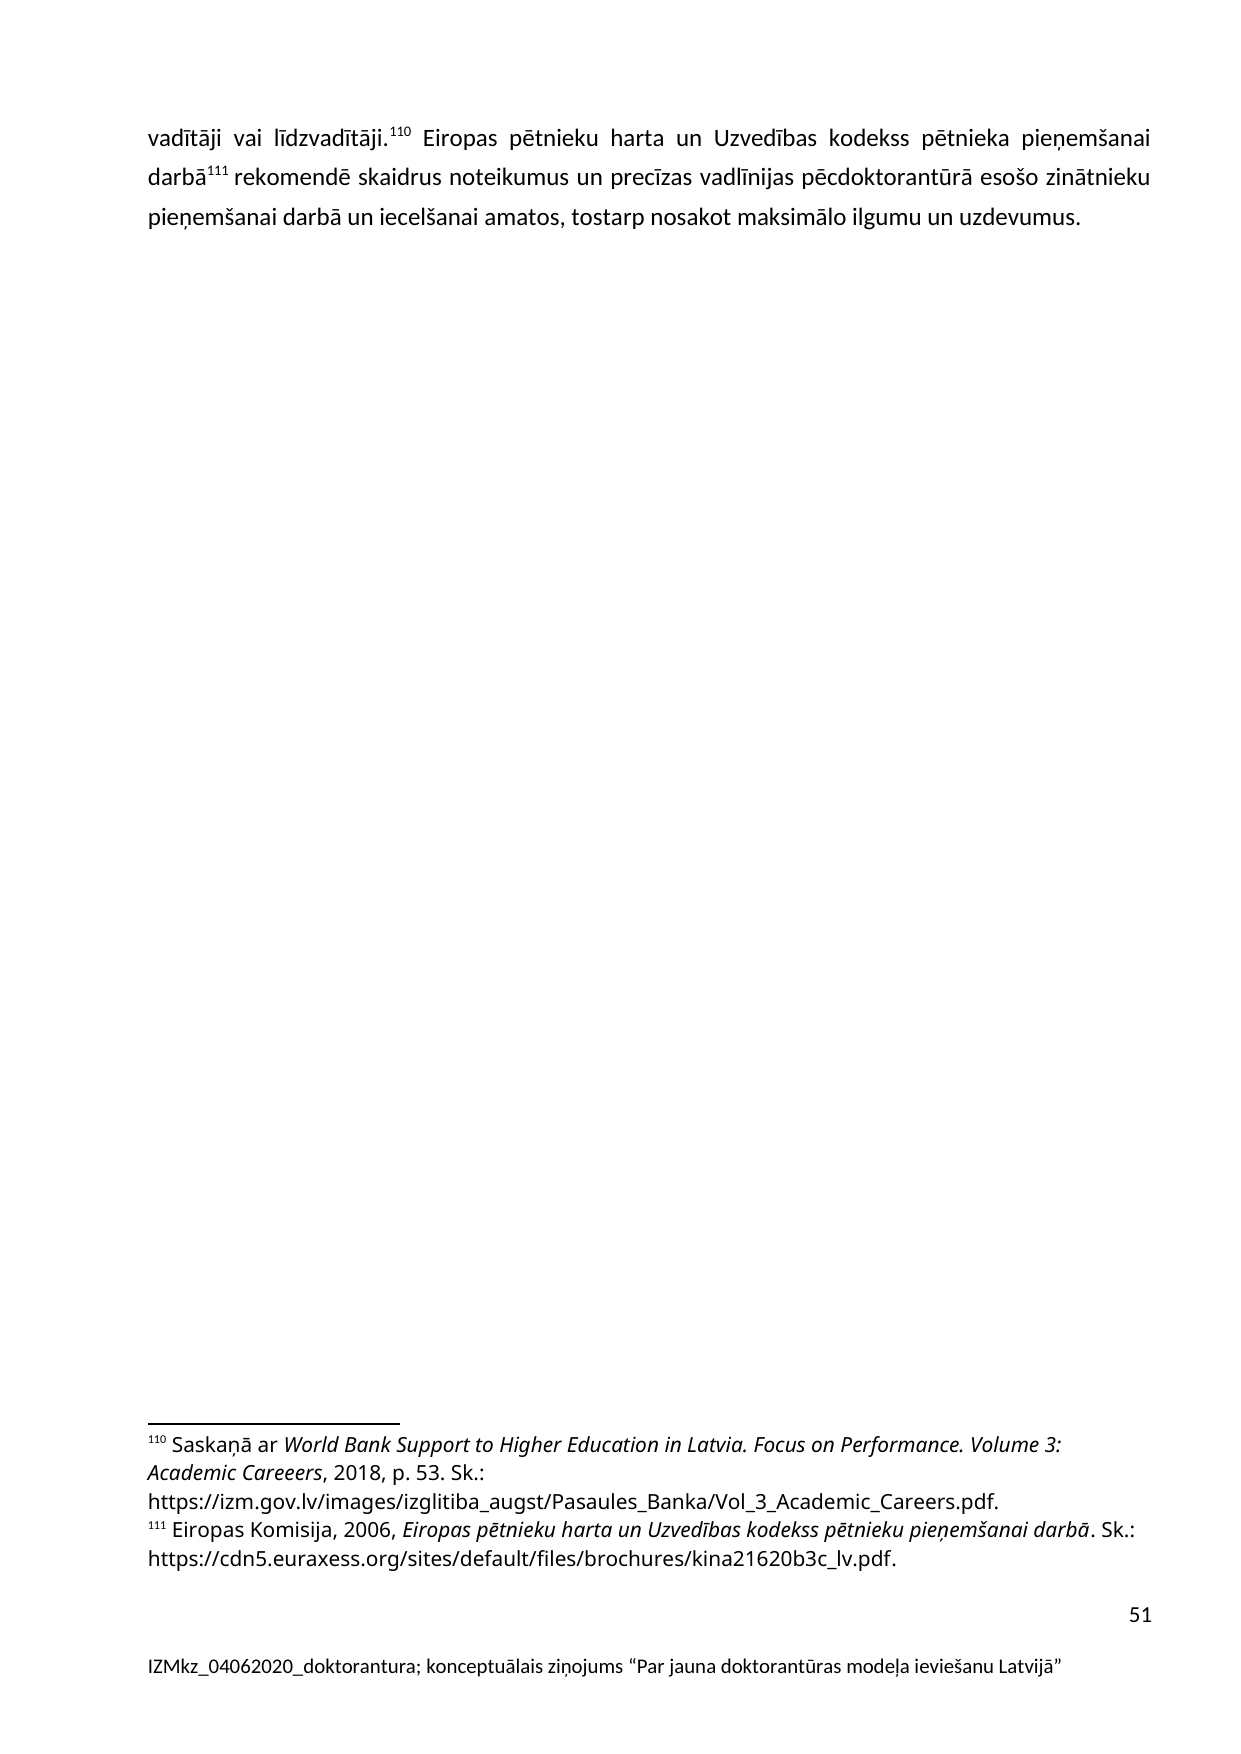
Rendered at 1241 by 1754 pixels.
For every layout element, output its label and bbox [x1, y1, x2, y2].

text [148, 122, 1152, 232]
